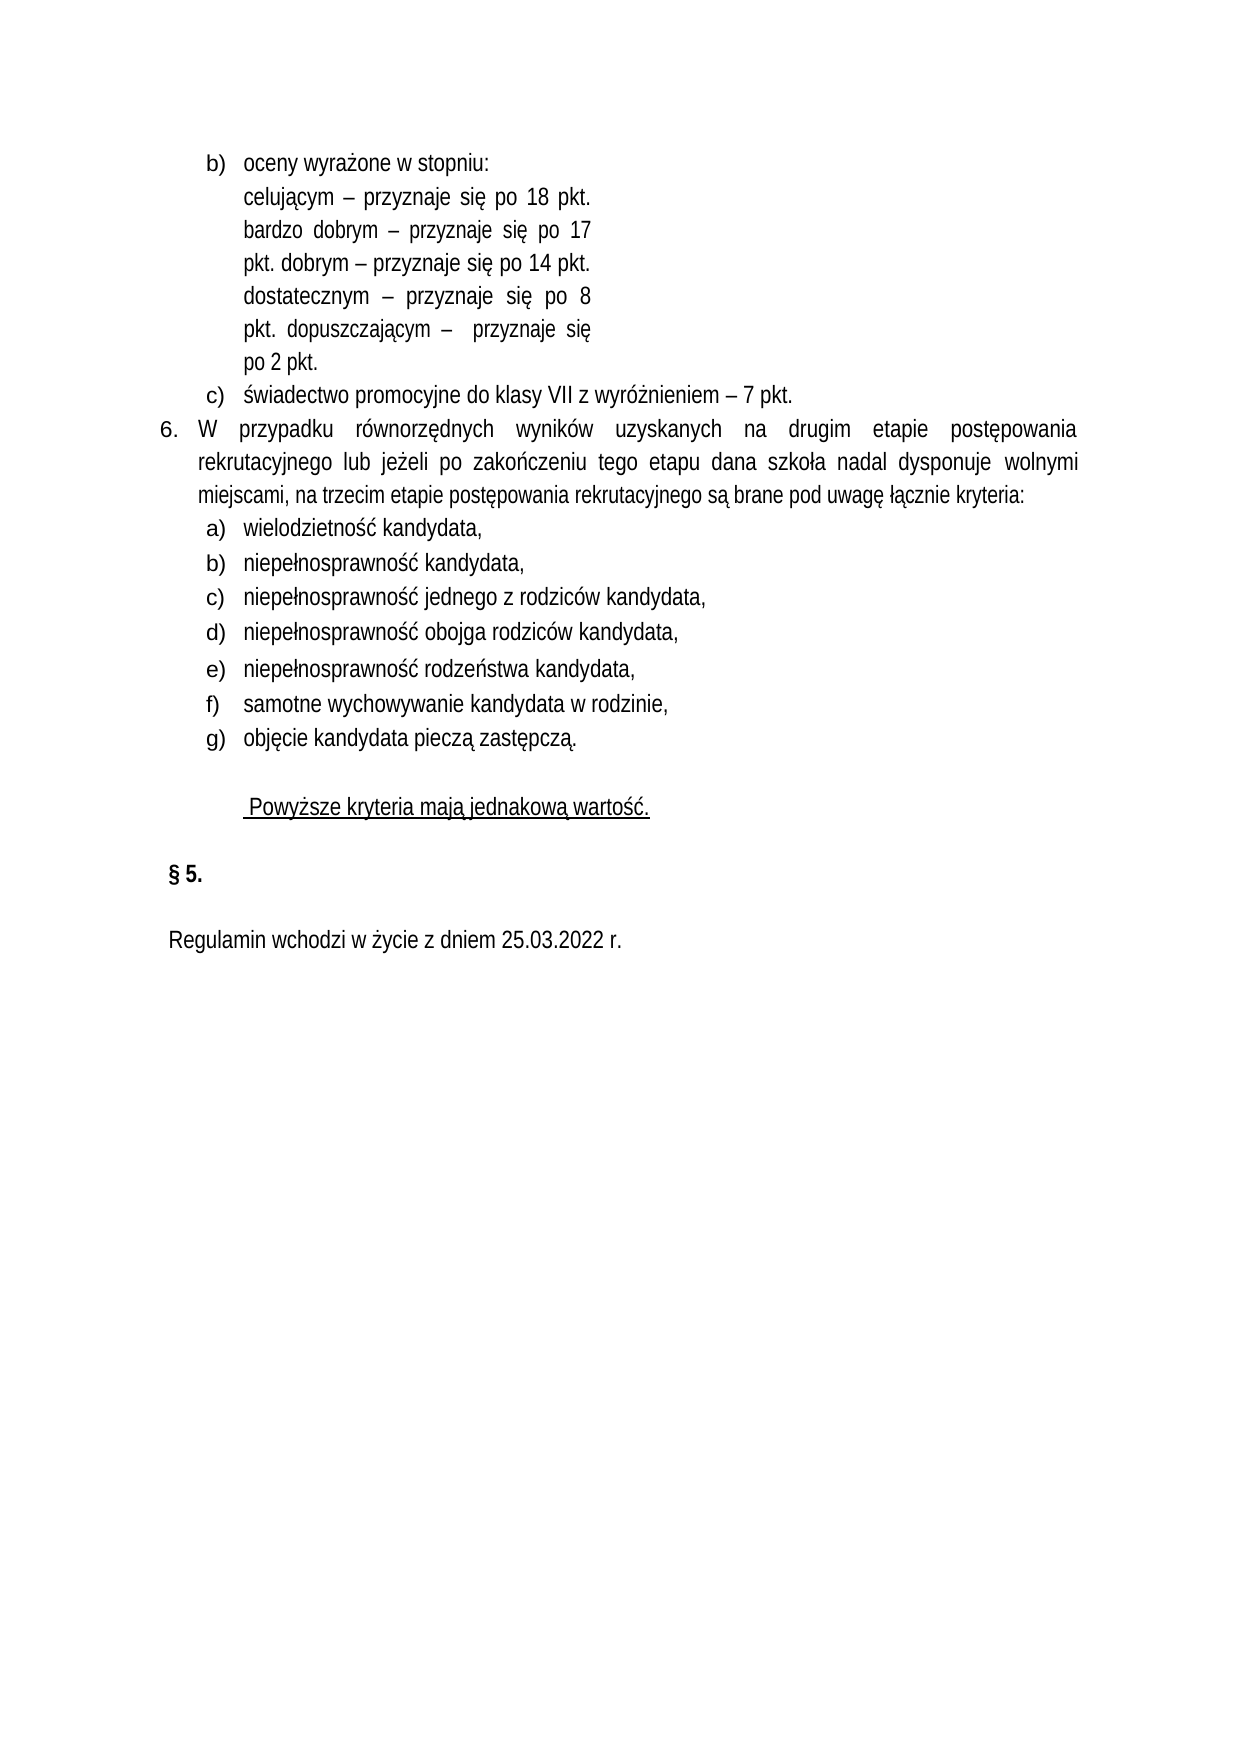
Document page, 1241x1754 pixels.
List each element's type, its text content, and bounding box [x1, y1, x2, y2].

subtitle § 5. [168, 859, 1093, 887]
list wielodzietność kandydata, [206, 513, 1093, 542]
list niepełnosprawność obojga rodziców kandydata, [206, 617, 1093, 646]
text Regulamin wchodzi w życie z dniem 25.03.2022 r. [168, 925, 1093, 954]
list samotne wychowywanie kandydata w rodzinie, [206, 689, 1093, 717]
list oceny wyrażone w stopniu: [206, 148, 1093, 176]
list objęcie kandydata pieczą zastępczą. [206, 723, 1093, 752]
text Powyższe kryteria mają jednakową wartość. [243, 792, 1093, 821]
text celującym – przyznaje się po 18 pkt. bardzo dobrym – przyznaje się po 17 pkt. dobrym – przyznaje się po 14 pkt. dostatecznym – przyznaje się po 8 pkt. dopuszczającym – przyznaje się po 2 pkt. [243, 182, 591, 375]
list W przypadku równorzędnych wyników uzyskanych na drugim etapie postępowania rekrutacyjnego lub jeżeli po zakończeniu tego etapu dana szkoła nadal dysponuje wolnymi miejscami, na trzecim etapie postępowania rekrutacyjnego są brane pod uwagę łącznie kryteria: [159, 414, 1078, 509]
list niepełnosprawność rodzeństwa kandydata, [206, 654, 1093, 683]
list świadectwo promocyjne do klasy VII z wyróżnieniem – 7 pkt. [206, 380, 1093, 409]
list niepełnosprawność kandydata, [206, 548, 1093, 576]
list niepełnosprawność jednego z rodziców kandydata, [206, 582, 1093, 611]
